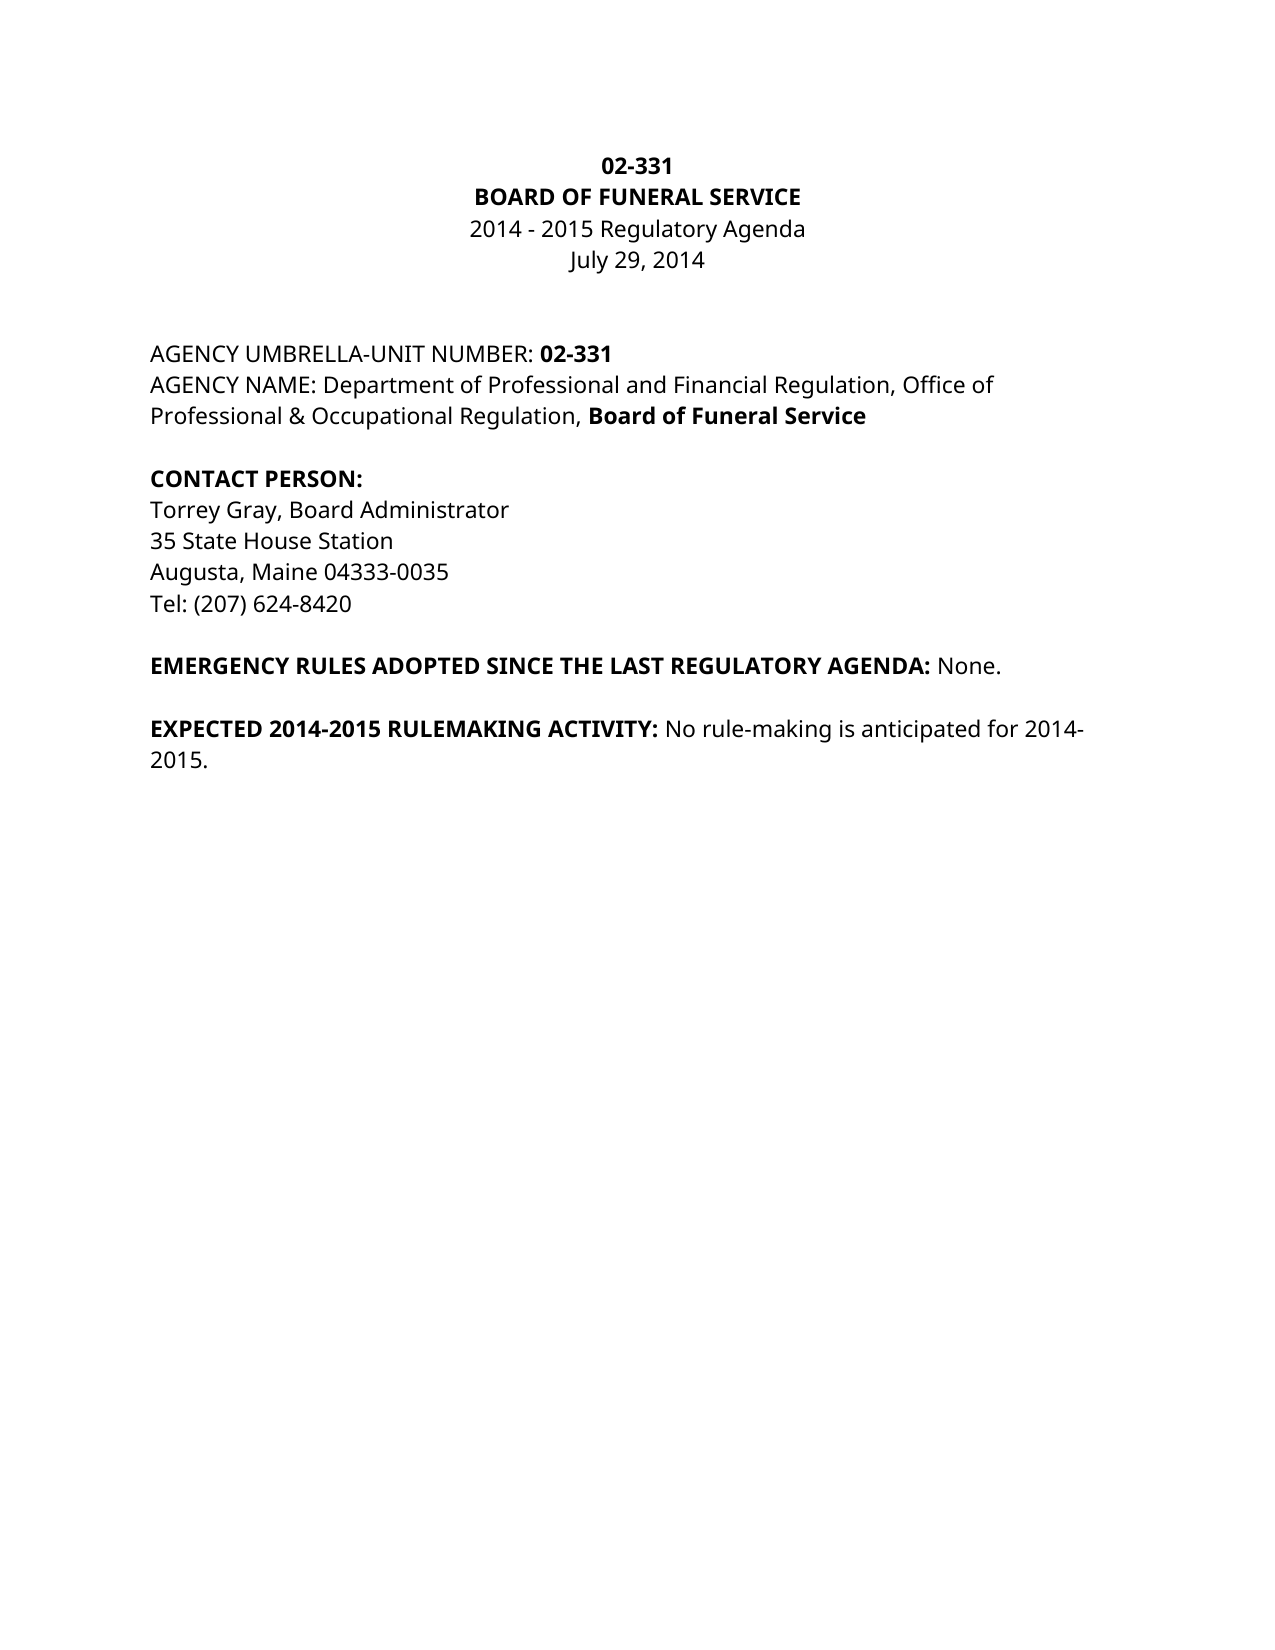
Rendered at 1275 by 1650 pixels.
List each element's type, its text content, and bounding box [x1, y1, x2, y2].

text BOARD OF FUNERAL SERVICE [150, 181, 1125, 212]
text AGENCY UMBRELLA-UNIT NUMBER: 02-331 [150, 337, 1125, 369]
text July 29, 2014 [150, 244, 1125, 275]
text 2014 - 2015 Regulatory Agenda [150, 212, 1125, 244]
text Augusta, Maine 04333-0035 [150, 556, 1125, 587]
text EMERGENCY RULES ADOPTED SINCE THE LAST REGULATORY AGENDA: None. [150, 650, 1125, 681]
text 35 State House Station [150, 525, 1125, 556]
text Torrey Gray, Board Administrator [150, 494, 1125, 525]
text EXPECTED 2014-2015 RULEMAKING ACTIVITY: No rule-making is anticipated for 2014-2015. [150, 712, 1125, 775]
text Tel: (207) 624-8420 [150, 587, 1125, 619]
text 02-331 [150, 150, 1125, 181]
text AGENCY NAME: Department of Professional and Financial Regulation, Office of Professional & Occupational Regulation, Board of Funeral Service [150, 369, 1125, 431]
text CONTACT PERSON: [150, 462, 1125, 494]
